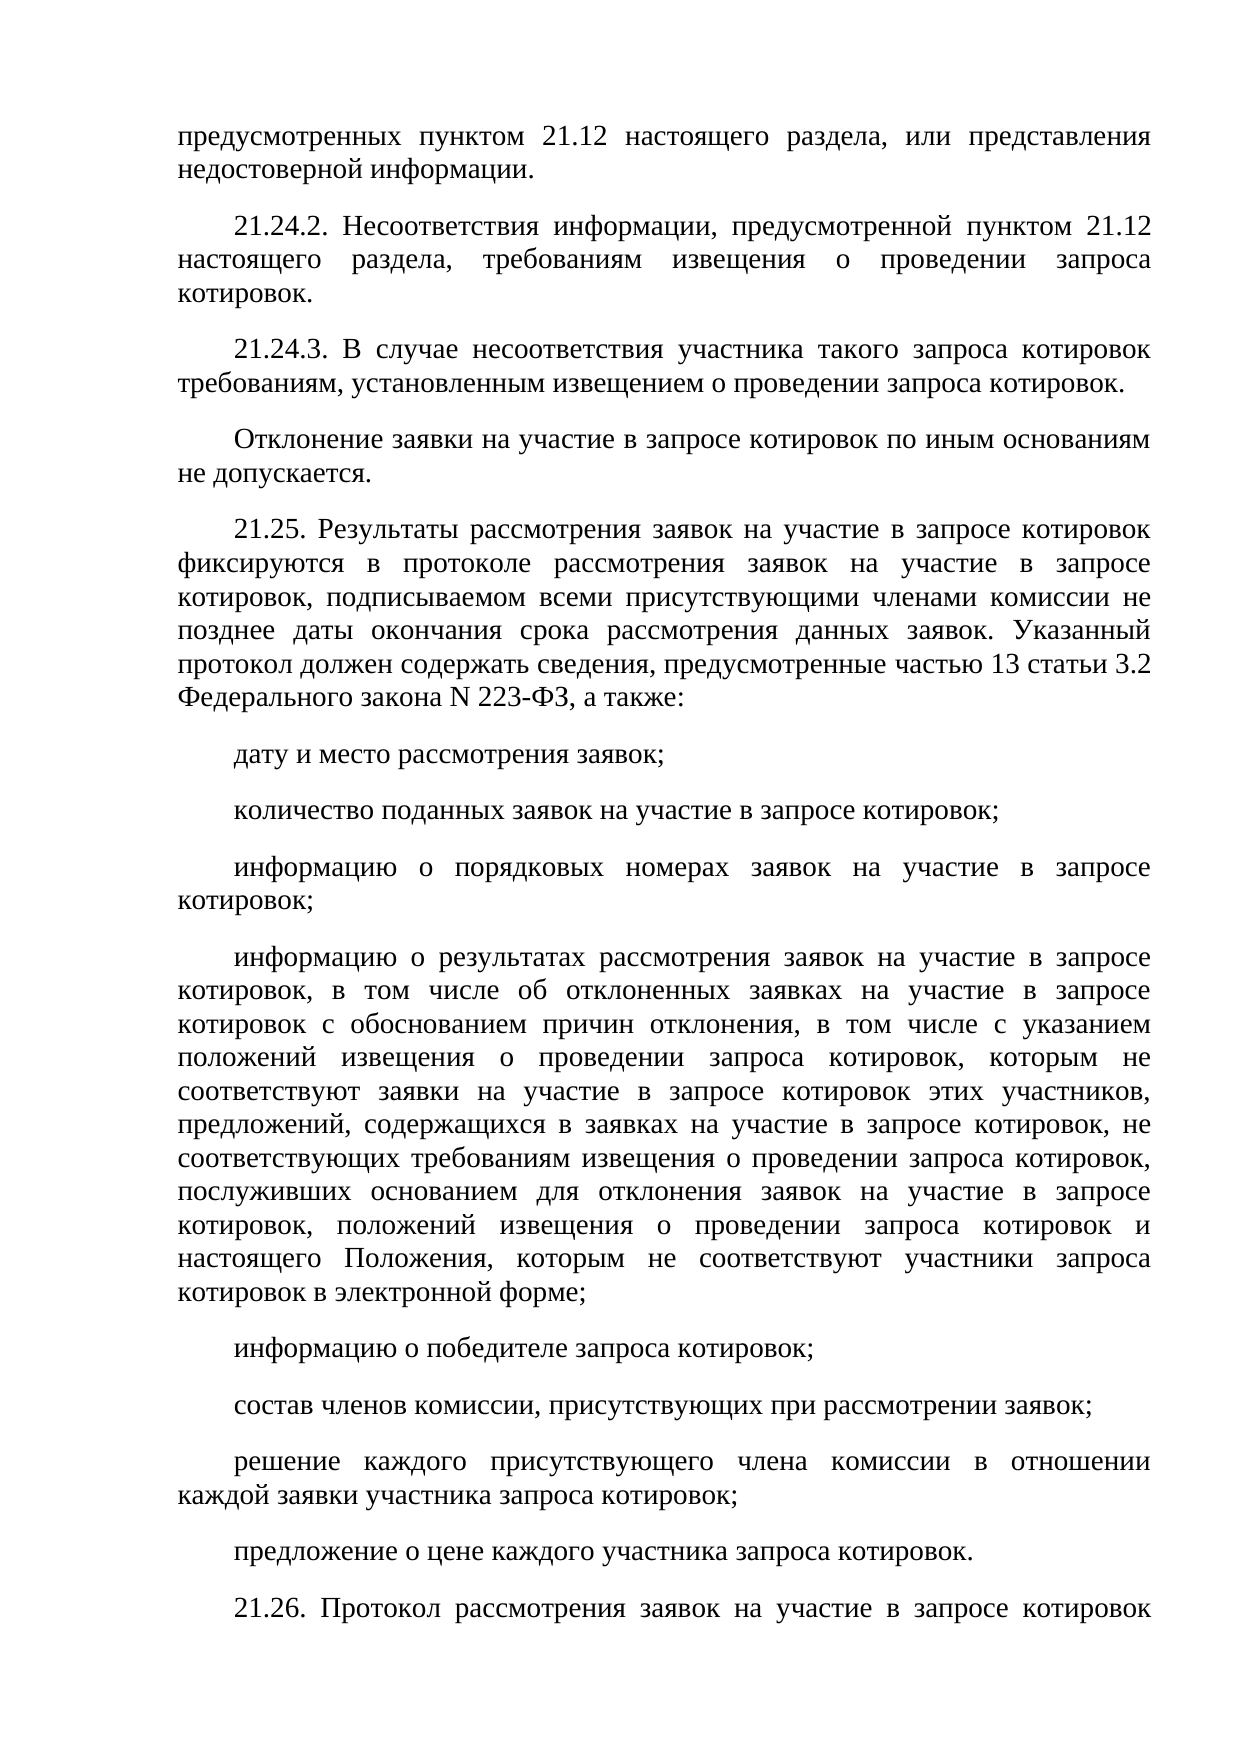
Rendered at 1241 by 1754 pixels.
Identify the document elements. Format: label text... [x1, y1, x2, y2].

text информацию о результатах рассмотрения заявок на участие в запросе котировок, в том числе об отклоненных заявках на участие в запросе котировок с обоснованием причин отклонения, в том числе с указанием положений извещения о проведении запроса котировок, которым не соответствуют заявки на участие в запросе котировок этих участников, предложений, содержащихся в заявках на участие в запросе котировок, не соответствующих требованиям извещения о проведении запроса котировок, послуживших основанием для отклонения заявок на участие в запросе котировок, положений извещения о проведении запроса котировок и настоящего Положения, которым не соответствуют участники запроса котировок в электронной форме; [177, 939, 1152, 1308]
text предложение о цене каждого участника запроса котировок. [177, 1533, 1152, 1567]
text информацию о порядковых номерах заявок на участие в запросе котировок; [177, 849, 1152, 916]
text дату и место рассмотрения заявок; [177, 736, 1152, 769]
text 21.25. Результаты рассмотрения заявок на участие в запросе котировок фиксируются в протоколе рассмотрения заявок на участие в запросе котировок, подписываемом всеми присутствующими членами комиссии не позднее даты окончания срока рассмотрения данных заявок. Указанный протокол должен содержать сведения, предусмотренные частью 13 статьи 3.2 Федерального закона N 223-ФЗ, а также: [177, 512, 1152, 713]
text информацию о победителе запроса котировок; [177, 1331, 1152, 1364]
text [177, 1590, 1152, 1623]
text количество поданных заявок на участие в запросе котировок; [177, 792, 1152, 826]
text состав членов комиссии, присутствующих при рассмотрении заявок; [177, 1387, 1152, 1421]
text решение каждого присутствующего члена комиссии в отношении каждой заявки участника запроса котировок; [177, 1443, 1152, 1511]
text 21.24.2. Несоответствия информации, предусмотренной пунктом 21.12 настоящего раздела, требованиям извещения о проведении запроса котировок. [177, 208, 1152, 309]
text Отклонение заявки на участие в запросе котировок по иным основаниям не допускается. [177, 422, 1152, 489]
text 21.24.3. В случае несоответствия участника такого запроса котировок требованиям, установленным извещением о проведении запроса котировок. [177, 332, 1152, 399]
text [177, 118, 1152, 185]
